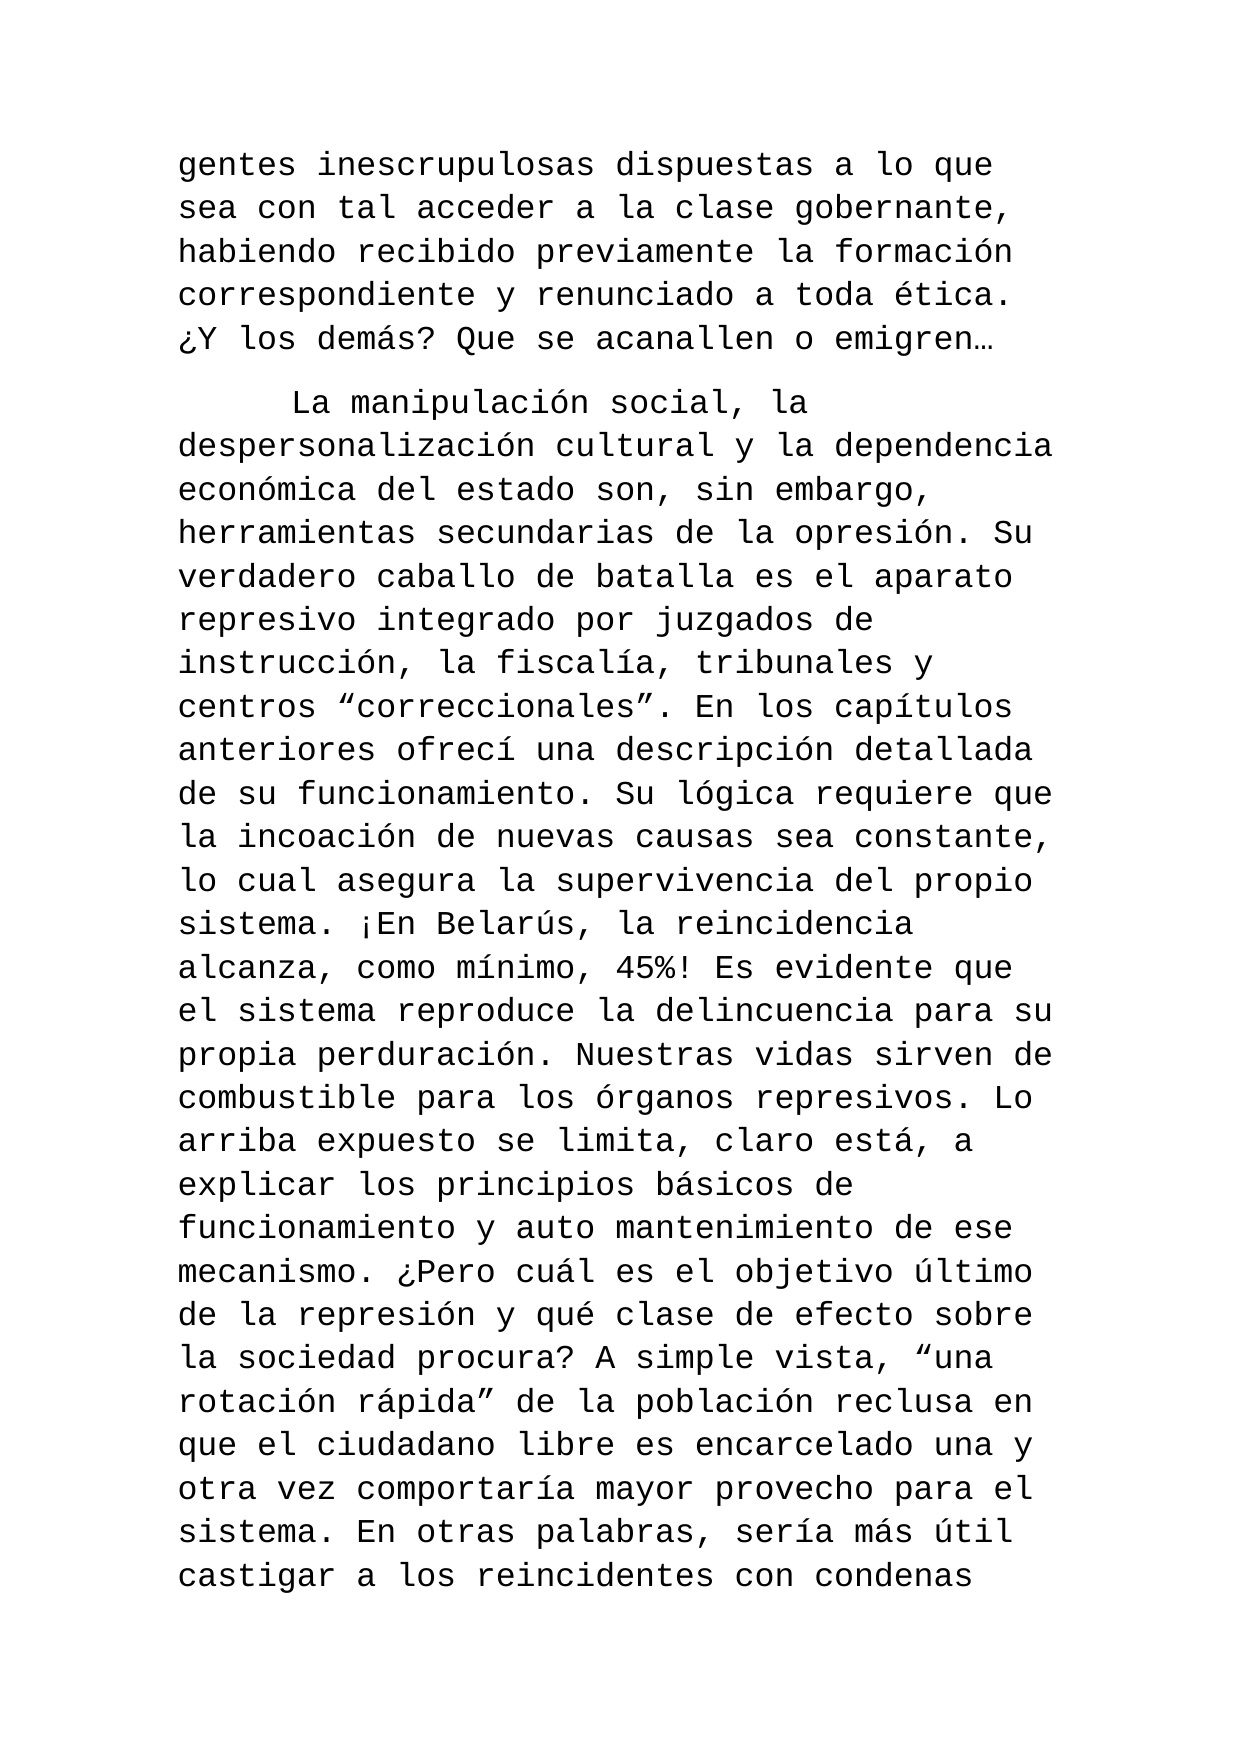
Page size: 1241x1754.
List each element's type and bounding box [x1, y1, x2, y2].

text [177, 386, 1063, 1596]
text [177, 148, 1063, 359]
